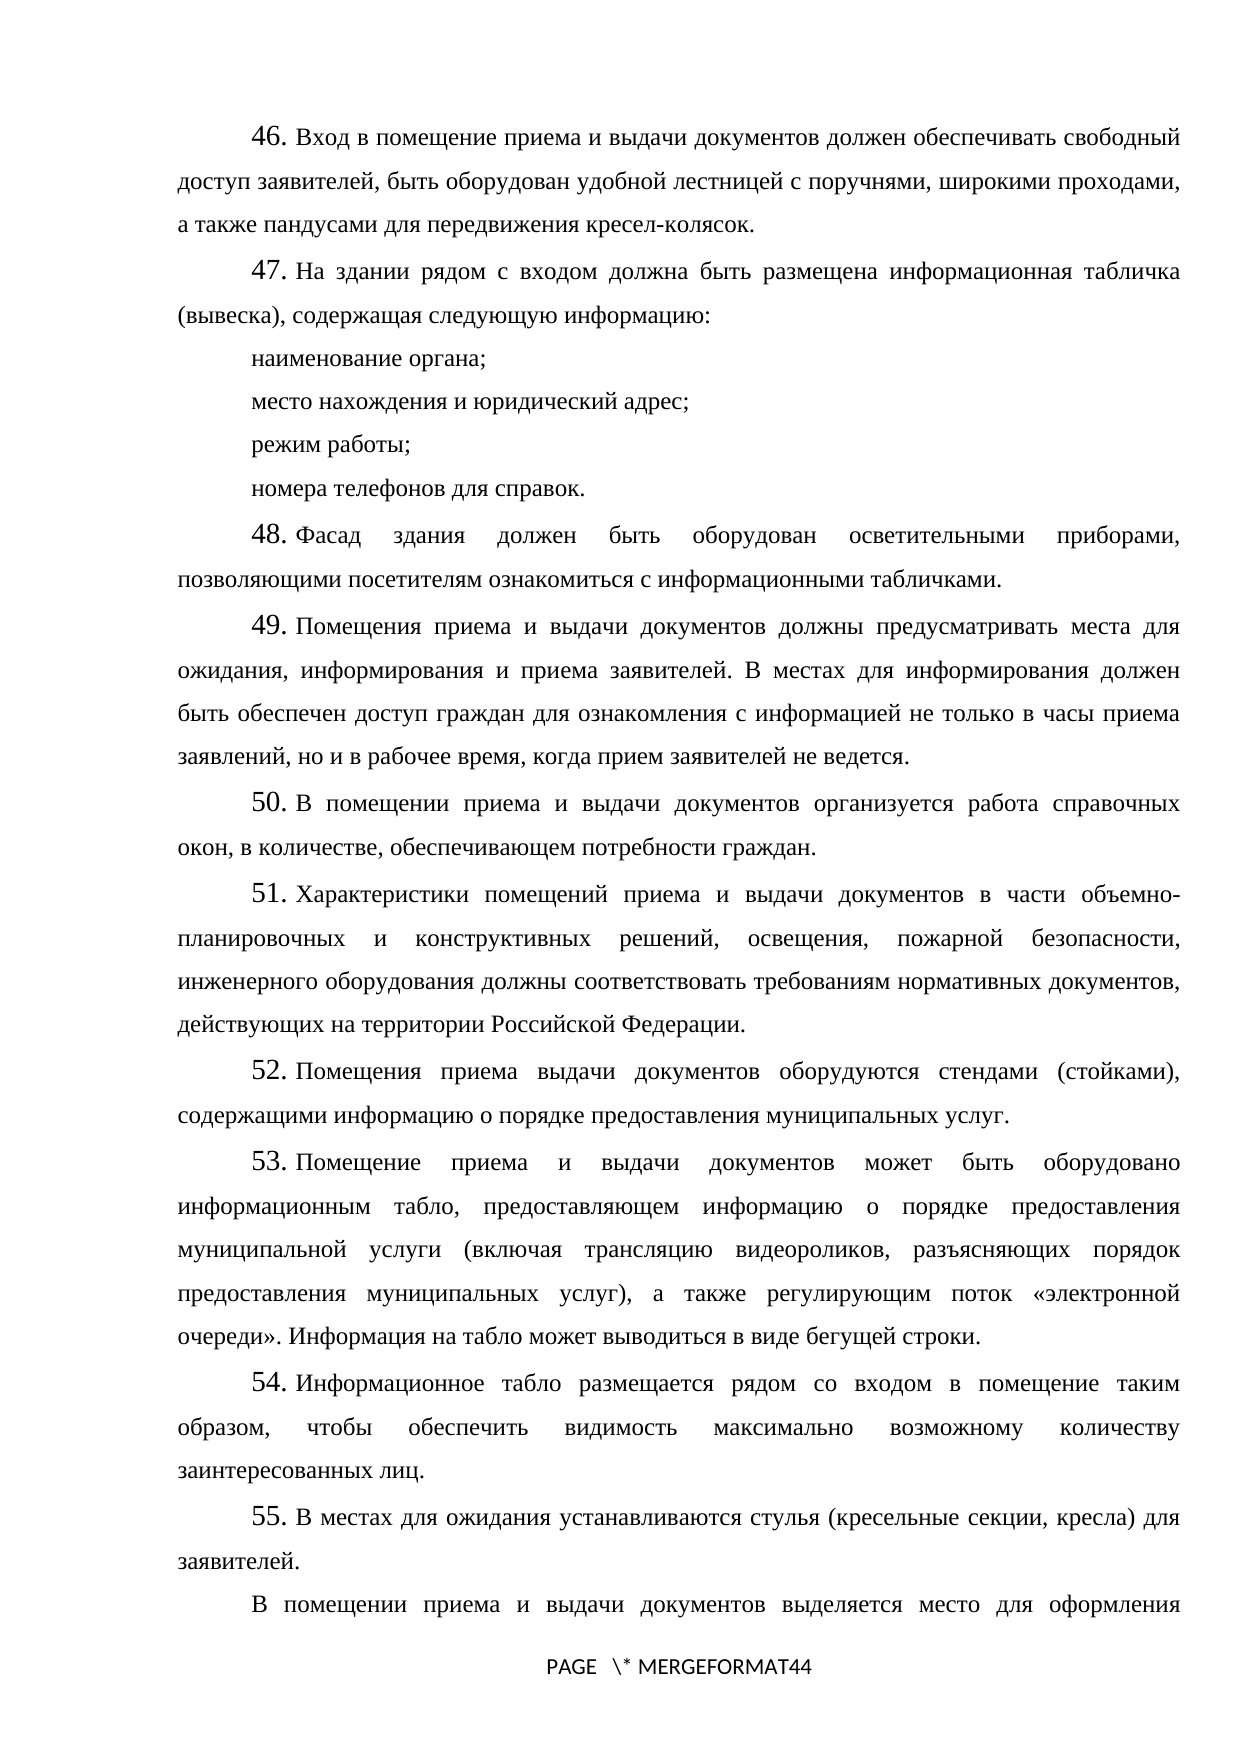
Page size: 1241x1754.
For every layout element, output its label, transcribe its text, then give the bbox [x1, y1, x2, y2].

text место нахождения и юридический адрес; [177, 386, 1181, 415]
list Вход в помещение приема и выдачи документов должен обеспечивать свободный доступ заявителей, быть оборудован удобной лестницей с поручнями, широкими проходами, а также пандусами для передвижения кресел-колясок. [177, 118, 1181, 238]
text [177, 1589, 1181, 1618]
list Помещение приема и выдачи документов может быть оборудовано информационным табло, предоставляющем информацию о порядке предоставления муниципальной услуги (включая трансляцию видеороликов, разъясняющих порядок предоставления муниципальных услуг), а также регулирующим поток «электронной очереди». Информация на табло может выводиться в виде бегущей строки. [177, 1143, 1181, 1349]
list Информационное табло размещается рядом со входом в помещение таким образом, чтобы обеспечить видимость максимально возможному количеству заинтересованных лиц. [177, 1364, 1181, 1484]
text режим работы; [177, 429, 1181, 458]
list Фасад здания должен быть оборудован осветительными приборами, позволяющими посетителям ознакомиться с информационными табличками. [177, 516, 1181, 592]
list Характеристики помещений приема и выдачи документов в части объемно-планировочных и конструктивных решений, освещения, пожарной безопасности, инженерного оборудования должны соответствовать требованиям нормативных документов, действующих на территории Российской Федерации. [177, 875, 1181, 1038]
text наименование органа; [177, 343, 1181, 372]
list Помещения приема выдачи документов оборудуются стендами (стойками), содержащими информацию о порядке предоставления муниципальных услуг. [177, 1052, 1181, 1129]
list На здании рядом с входом должна быть размещена информационная табличка (вывеска), содержащая следующую информацию: [177, 252, 1181, 329]
list В помещении приема и выдачи документов организуется работа справочных окон, в количестве, обеспечивающем потребности граждан. [177, 784, 1181, 861]
list Помещения приема и выдачи документов должны предусматривать места для ожидания, информирования и приема заявителей. В местах для информирования должен быть обеспечен доступ граждан для ознакомления с информацией не только в часы приема заявлений, но и в рабочее время, когда прием заявителей не ведется. [177, 607, 1181, 770]
list В местах для ожидания устанавливаются стулья (кресельные секции, кресла) для заявителей. [177, 1498, 1181, 1575]
text номера телефонов для справок. [177, 473, 1181, 501]
